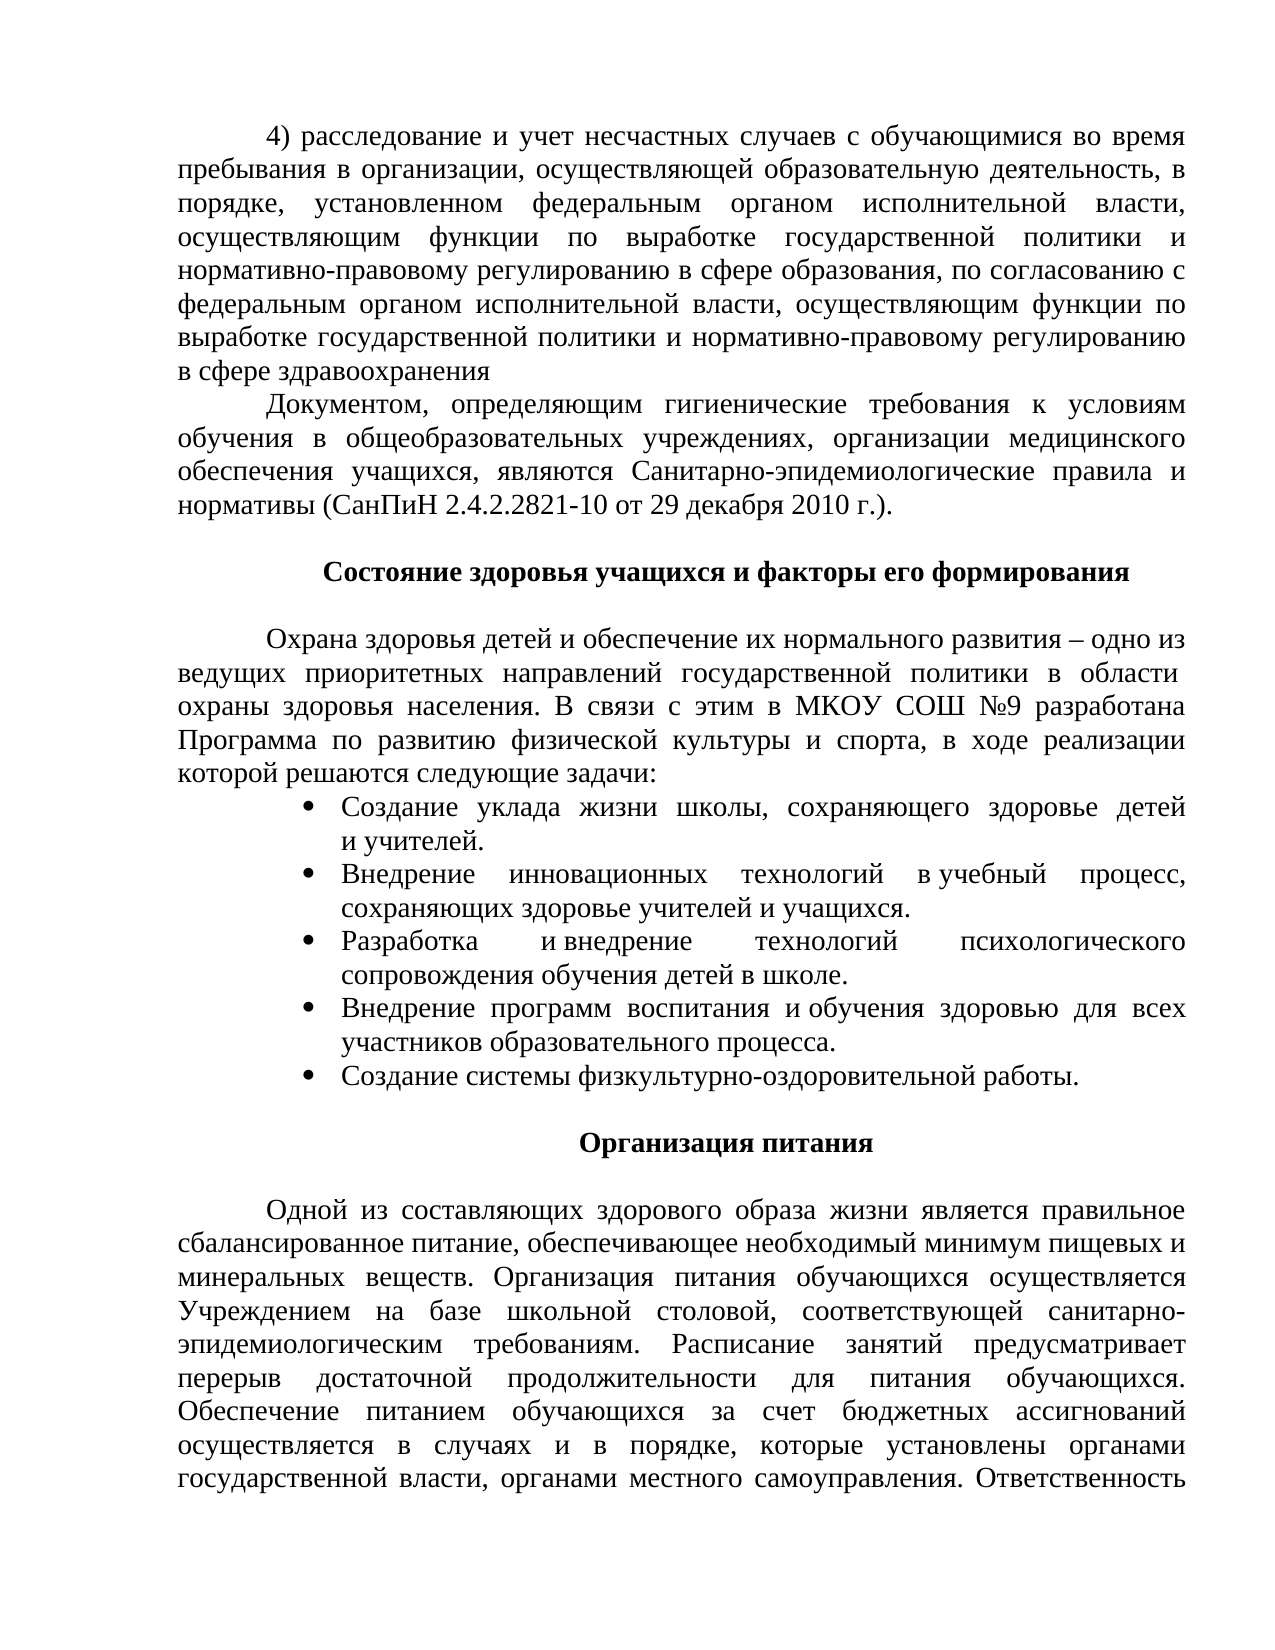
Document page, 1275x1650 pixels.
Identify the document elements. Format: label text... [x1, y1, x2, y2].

text Состояние здоровья учащихся и факторы его формирования [177, 554, 1186, 588]
list Внедрение инновационных технологий в учебный процесс, сохраняющих здоровье учителей и учащихся. [303, 856, 1186, 923]
text Организация питания [177, 1125, 1186, 1158]
list Разработка и внедрение технологий психологического сопровождения обучения детей в школе. [303, 923, 1186, 991]
list Создание уклада жизни школы, сохраняющего здоровье детей и учителей. [303, 789, 1186, 856]
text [177, 1192, 1186, 1494]
text Документом, определяющим гигиенические требования к условиям обучения в общеобразовательных учреждениях, организации медицинского обеспечения учащихся, являются Санитарно-эпидемиологические правила и нормативы (СанПиН 2.4.2.2821-10 от 29 декабря 2010 г.). [177, 386, 1186, 521]
text 4) расследование и учет несчастных случаев с обучающимися во время пребывания в организации, осуществляющей образовательную деятельность, в порядке, установленном федеральным органом исполнительной власти, осуществляющим функции по выработке государственной политики и нормативно-правовому регулированию в сфере образования, по согласованию с федеральным органом исполнительной власти, осуществляющим функции по выработке государственной политики и нормативно-правовому регулированию в сфере здравоохранения [177, 118, 1186, 386]
list Создание системы физкультурно-оздоровительной работы. [303, 1058, 1186, 1091]
text Охрана здоровья детей и обеспечение их нормального развития – одно из ведущих приоритетных направлений государственной политики в области охраны здоровья населения. В связи с этим в МКОУ СОШ №9 разработана Программа по развитию физической культуры и спорта, в ходе реализации которой решаются следующие задачи: [177, 621, 1186, 789]
list Внедрение программ воспитания и обучения здоровью для всех участников образовательного процесса. [303, 991, 1186, 1058]
